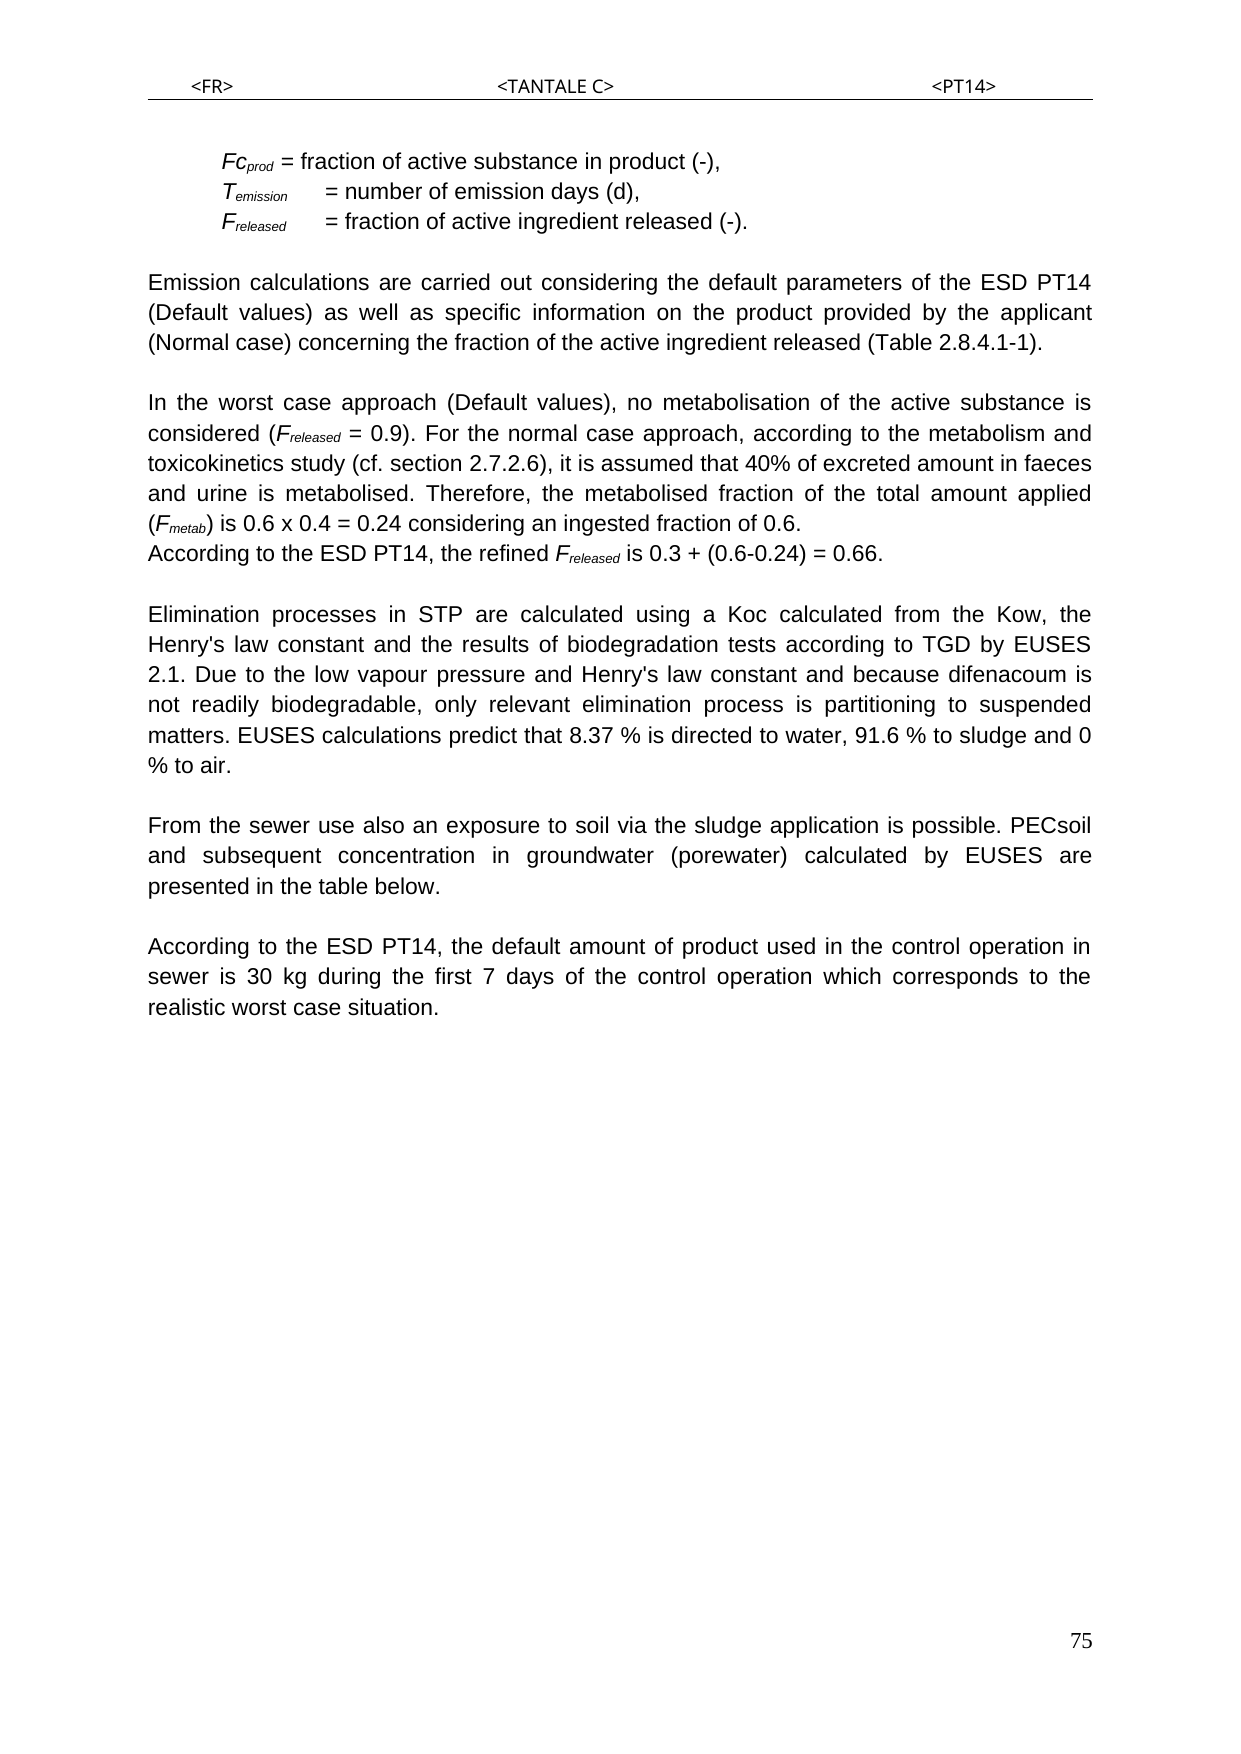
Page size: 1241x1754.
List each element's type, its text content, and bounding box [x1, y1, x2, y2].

text According to the ESD PT14, the default amount of product used in the control operation in sewer is 30 kg during the first 7 days of the control operation which corresponds to the realistic worst case situation. [148, 933, 1093, 1020]
text Elimination processes in STP are calculated using a Koc calculated from the Kow, the Henry's law constant and the results of biodegradation tests according to TGD by EUSES 2.1. Due to the low vapour pressure and Henry's law constant and because difenacoum is not readily biodegradable, only relevant elimination process is partitioning to suspended matters. EUSES calculations predict that 8.37 % is directed to water, 91.6 % to sludge and 0 % to air. [148, 601, 1093, 778]
text In the worst case approach (Default values), no metabolisation of the active substance is considered (Freleased = 0.9). For the normal case approach, according to the metabolism and toxicokinetics study (cf. section 2.8.2.6), it is assumed that 40% of excreted amount in faeces and urine is metabolised. Therefore, the metabolised fraction of the total amount applied (Fmetab) is 0.6 x 0.4 = 0.24 considering an ingested fraction of 0.6. [148, 389, 1093, 536]
text Emission calculations are carried out considering the default parameters of the ESD PT14 (Default values) as well as specific information on the product provided by the applicant (Normal case) concerning the fraction of the active ingredient released (Table 2.8.4.1-1). [148, 268, 1093, 355]
text According to the ESD PT14, the refined Freleased is 0.3 + (0.6-0.24) = 0.66. [148, 540, 1093, 567]
text Temission = number of emission days (d), [221, 178, 1093, 204]
text Fcprod = fraction of active substance in product (-), [221, 148, 1093, 174]
text From the sewer use also an exposure to soil via the sludge application is possible. PECsoil and subsequent concentration in groundwater (porewater) calculated by EUSES are presented in the table below. [148, 812, 1093, 899]
text Freleased = fraction of active ingredient released (-). [221, 208, 1093, 234]
